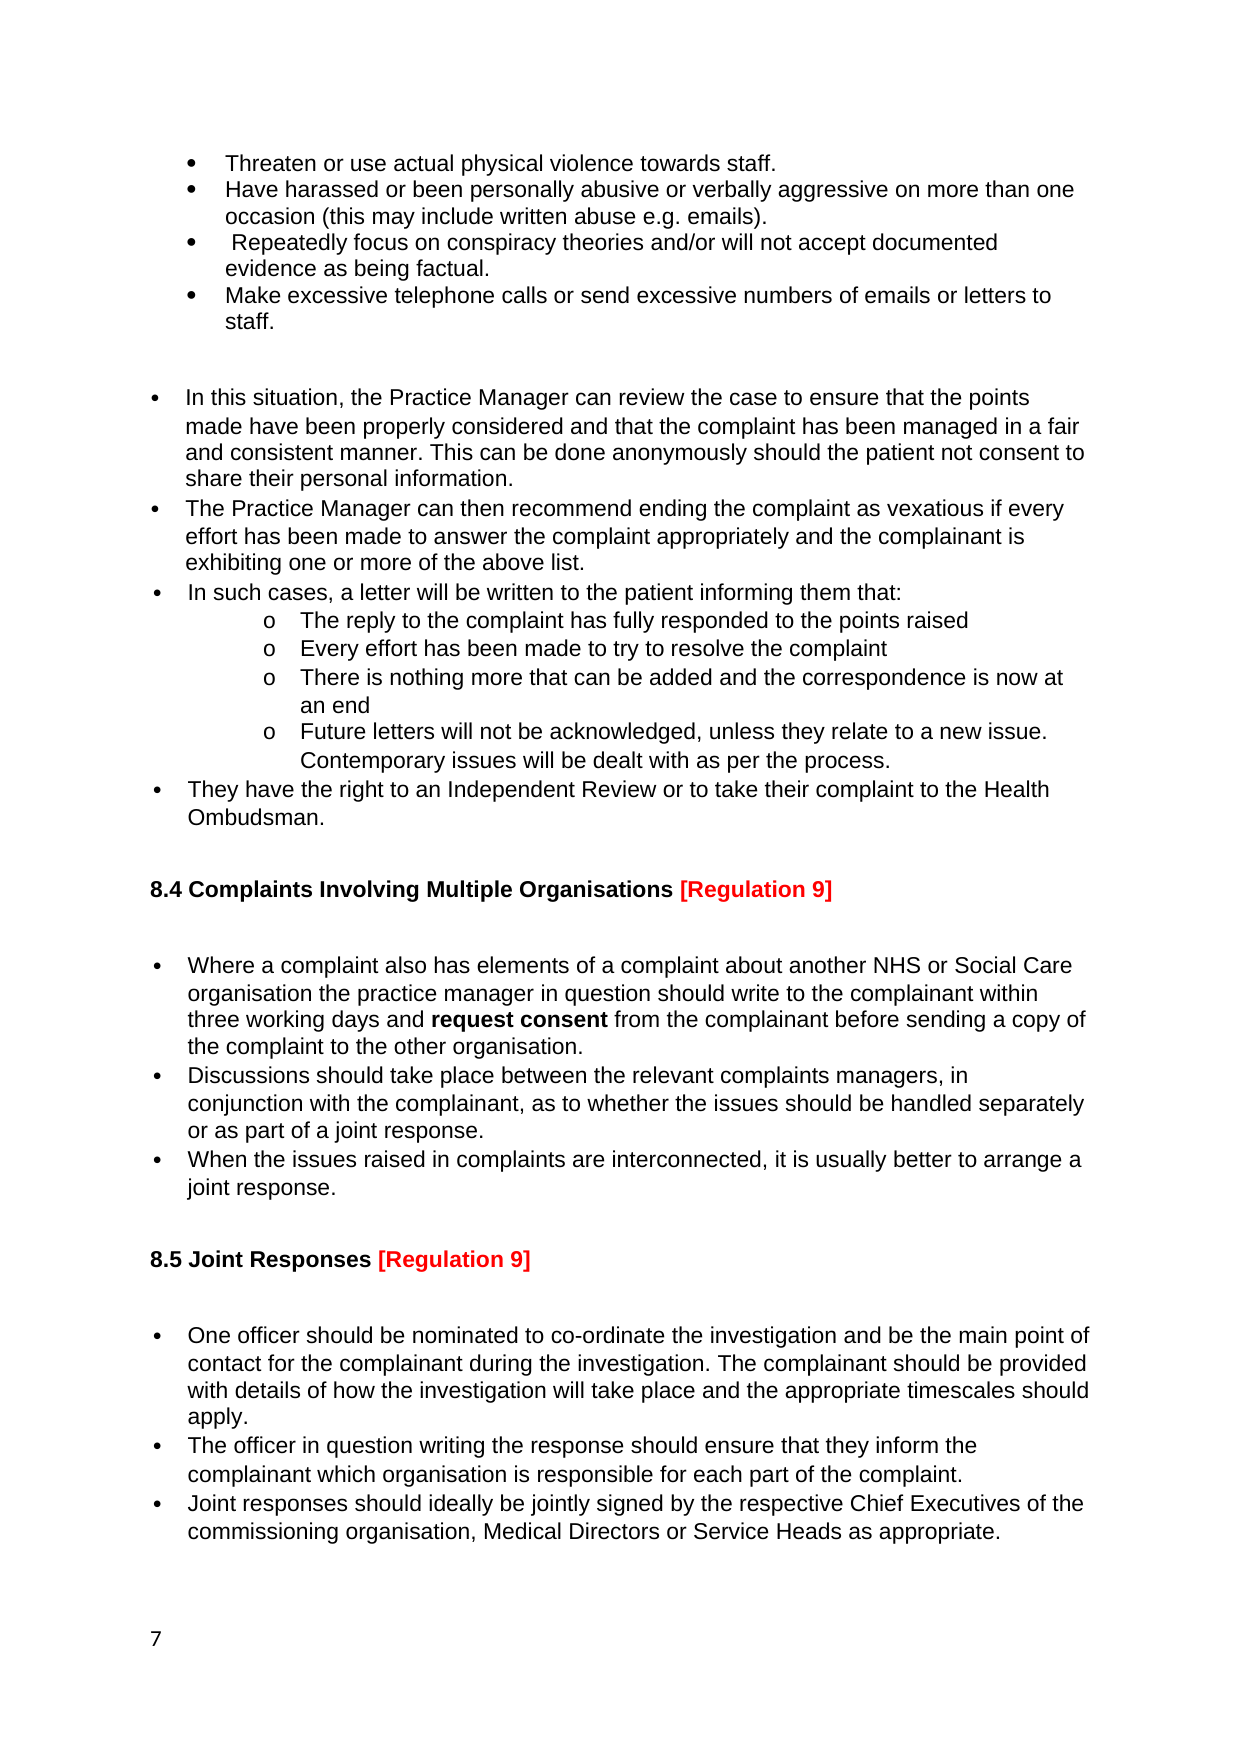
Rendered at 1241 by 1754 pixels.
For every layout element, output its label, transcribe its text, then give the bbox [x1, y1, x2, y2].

list Joint responses should ideally be jointly signed by the respective Chief Executives of the commissioning organisation, Medical Directors or Service Heads as appropriate. [150, 1487, 1090, 1544]
list Every effort has been made to try to resolve the complaint [262, 635, 1090, 663]
list Discussions should take place between the relevant complaints managers, in conjunction with the complainant, as to whether the issues should be handled separately or as part of a joint response. [150, 1059, 1090, 1143]
list The officer in question writing the response should ensure that they inform the complainant which organisation is responsible for each part of the complaint. [150, 1429, 1090, 1487]
list They have the right to an Independent Review or to take their complaint to the Health Ombudsman. [150, 773, 1090, 831]
list Where a complaint also has elements of a complaint about another NHS or Social Care organisation the practice manager in question should write to the complainant within three working days and request consent from the complainant before sending a copy of the complaint to the other organisation. [150, 949, 1090, 1059]
list One officer should be nominated to co-ordinate the investigation and be the main point of contact for the complainant during the investigation. The complainant should be provided with details of how the investigation will take place and the appropriate timescales should apply. [150, 1319, 1090, 1429]
list There is nothing more that can be added and the correspondence is now at an end [262, 663, 1090, 718]
subtitle 8.5 Joint Responses [Regulation 9] [150, 1246, 1090, 1272]
list When the issues raised in complaints are interconnected, it is usually better to arrange a joint response. [150, 1143, 1090, 1201]
subtitle 8.4 Complaints Involving Multiple Organisations [Regulation 9] [150, 876, 1090, 902]
list Future letters will not be acknowledged, unless they relate to a new issue. Contemporary issues will be dealt with as per the process. [262, 718, 1090, 773]
list In such cases, a letter will be written to the patient informing them that: [150, 576, 1090, 607]
list Make excessive telephone calls or send excessive numbers of emails or letters to staff. [187, 282, 1090, 334]
list Repeatedly focus on conspiracy theories and/or will not accept documented evidence as being factual. [187, 229, 1090, 282]
list In this situation, the Practice Manager can review the case to ensure that the points made have been properly considered and that the complaint has been managed in a fair and consistent manner. This can be done anonymously should the patient not consent to share their personal information. [148, 381, 1090, 492]
list Have harassed or been personally abusive or verbally aggressive on more than one occasion (this may include written abuse e.g. emails). [187, 176, 1090, 229]
list The reply to the complaint has fully responded to the points raised [262, 607, 1090, 635]
list Threaten or use actual physical violence towards staff. [187, 150, 1090, 176]
list The Practice Manager can then recommend ending the complaint as vexatious if every effort has been made to answer the complaint appropriately and the complainant is exhibiting one or more of the above list. [148, 492, 1090, 576]
